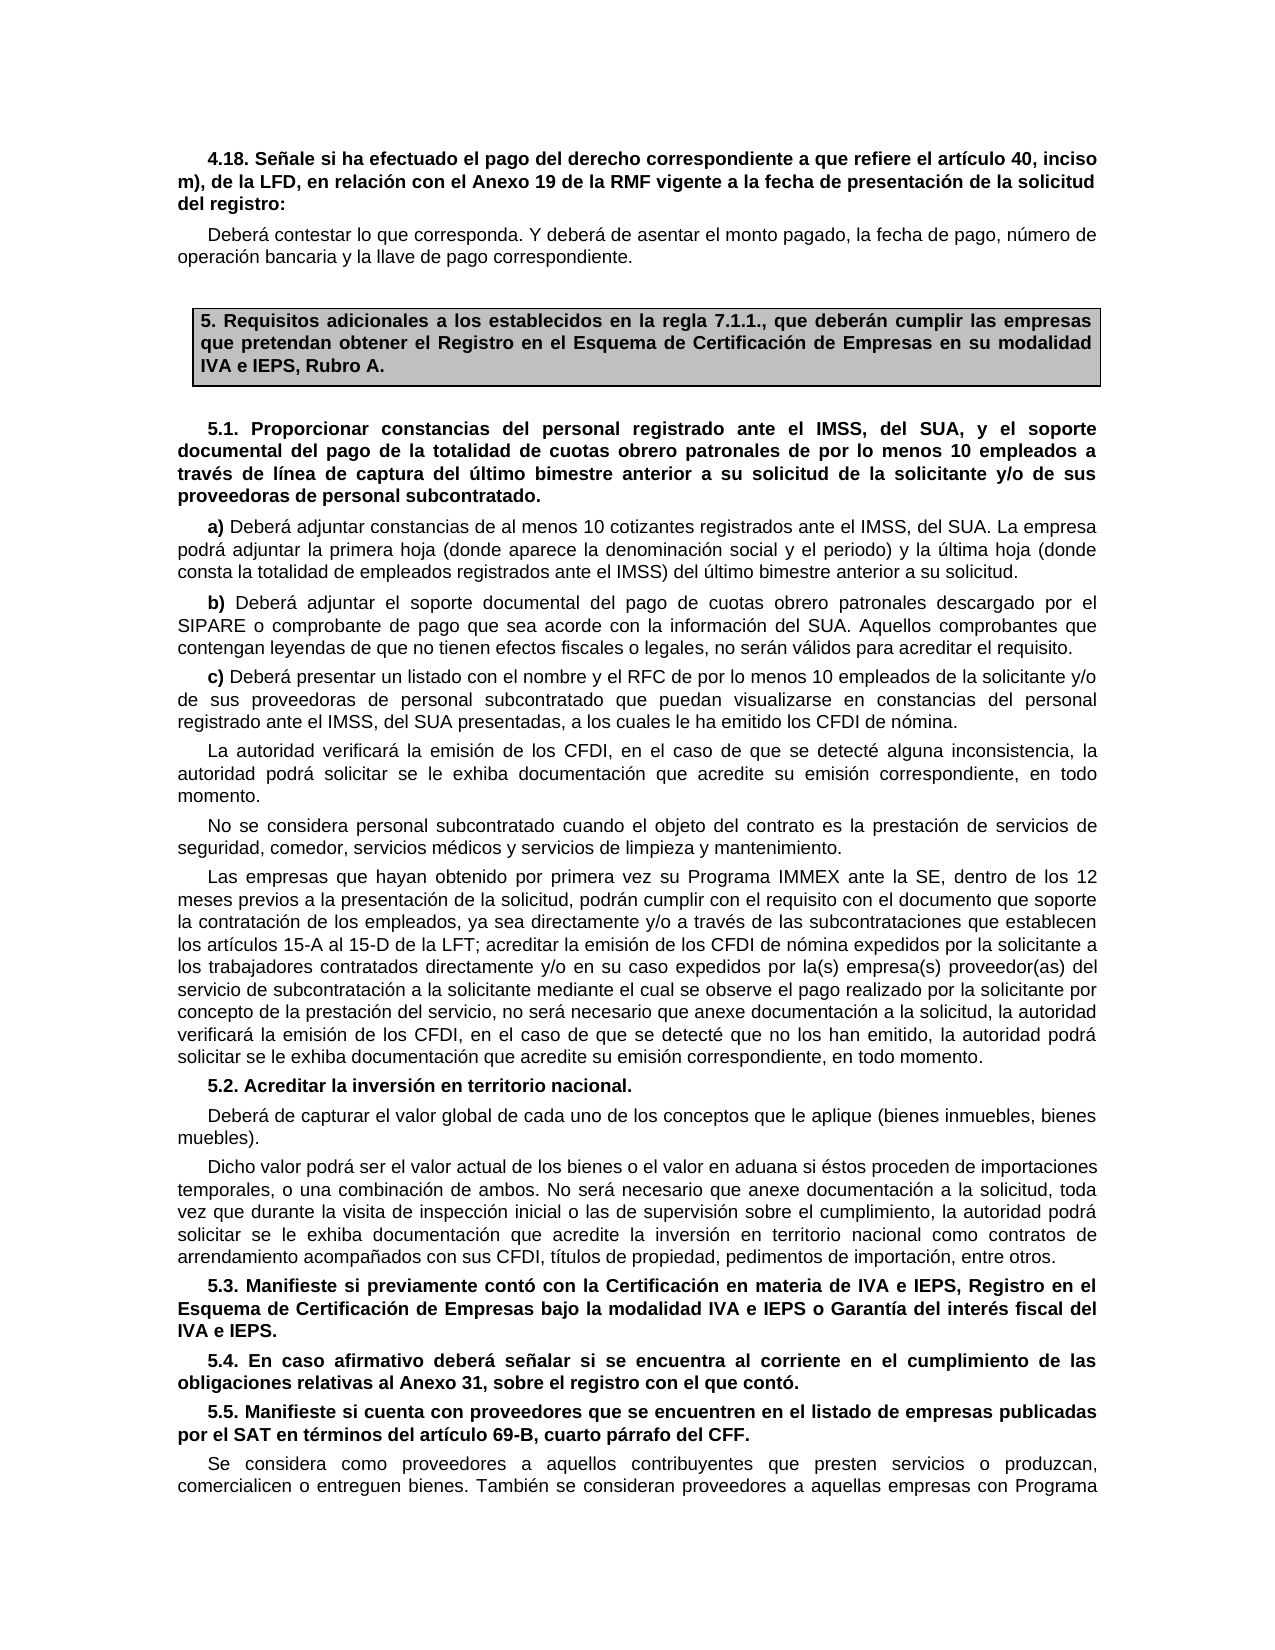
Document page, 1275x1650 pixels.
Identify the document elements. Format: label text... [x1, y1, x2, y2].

text 5.4. En caso afirmativo deberá señalar si se encuentra al corriente en el cumplimiento de las obligaciones relativas al Anexo 31, sobre el registro con el que contó. [177, 1349, 1098, 1394]
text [177, 1452, 1098, 1497]
text 5.1. Proporcionar constancias del personal registrado ante el IMSS, del SUA, y el soporte documental del pago de la totalidad de cuotas obrero patronales de por lo menos 10 empleados a través de línea de captura del último bimestre anterior a su solicitud de la solicitante y/o de sus proveedoras de personal subcontratado. [177, 417, 1098, 507]
text 5.5. Manifieste si cuenta con proveedores que se encuentren en el listado de empresas publicadas por el SAT en términos del artículo 69-B, cuarto párrafo del CFF. [177, 1401, 1098, 1446]
text No se considera personal subcontratado cuando el objeto del contrato es la prestación de servicios de seguridad, comedor, servicios médicos y servicios de limpieza y mantenimiento. [177, 814, 1098, 859]
text c) Deberá presentar un listado con el nombre y el RFC de por lo menos 10 empleados de la solicitante y/o de sus proveedoras de personal subcontratado que puedan visualizarse en constancias del personal registrado ante el IMSS, del SUA presentadas, a los cuales le ha emitido los CFDI de nómina. [177, 666, 1098, 733]
table_header 5. Requisitos adicionales a los establecidos en la regla 7.1.1., que deberán cumplir las empresas que pretendan obtener el Registro en el Esquema de Certificación de Empresas en su modalidad IVA e IEPS, Rubro A. [194, 309, 1100, 385]
text Deberá contestar lo que corresponda. Y deberá de asentar el monto pagado, la fecha de pago, número de operación bancaria y la llave de pago correspondiente. [177, 223, 1098, 268]
text Deberá de capturar el valor global de cada uno de los conceptos que le aplique (bienes inmuebles, bienes muebles). [177, 1104, 1098, 1149]
text Dicho valor podrá ser el valor actual de los bienes o el valor en aduana si éstos proceden de importaciones temporales, o una combinación de ambos. No será necesario que anexe documentación a la solicitud, toda vez que durante la visita de inspección inicial o las de supervisión sobre el cumplimiento, la autoridad podrá solicitar se le exhiba documentación que acredite la inversión en territorio nacional como contratos de arrendamiento acompañados con sus CFDI, títulos de propiedad, pedimentos de importación, entre otros. [177, 1156, 1098, 1268]
text Las empresas que hayan obtenido por primera vez su Programa IMMEX ante la SE, dentro de los 12 meses previos a la presentación de la solicitud, podrán cumplir con el requisito con el documento que soporte la contratación de los empleados, ya sea directamente y/o a través de las subcontrataciones que establecen los artículos 15-A al 15-D de la LFT; acreditar la emisión de los CFDI de nómina expedidos por la solicitante a los trabajadores contratados directamente y/o en su caso expedidos por la(s) empresa(s) proveedor(as) del servicio de subcontratación a la solicitante mediante el cual se observe el pago realizado por la solicitante por concepto de la prestación del servicio, no será necesario que anexe documentación a la solicitud, la autoridad verificará la emisión de los CFDI, en el caso de que se detecté que no los han emitido, la autoridad podrá solicitar se le exhiba documentación que acredite su emisión correspondiente, en todo momento. [177, 866, 1098, 1068]
text a) Deberá adjuntar constancias de al menos 10 cotizantes registrados ante el IMSS, del SUA. La empresa podrá adjuntar la primera hoja (donde aparece la denominación social y el periodo) y la última hoja (donde consta la totalidad de empleados registrados ante el IMSS) del último bimestre anterior a su solicitud. [177, 516, 1098, 583]
text 5.3. Manifieste si previamente contó con la Certificación en materia de IVA e IEPS, Registro en el Esquema de Certificación de Empresas bajo la modalidad IVA e IEPS o Garantía del interés fiscal del IVA e IEPS. [177, 1275, 1098, 1342]
text b) Deberá adjuntar el soporte documental del pago de cuotas obrero patronales descargado por el SIPARE o comprobante de pago que sea acorde con la información del SUA. Aquellos comprobantes que contengan leyendas de que no tienen efectos fiscales o legales, no serán válidos para acreditar el requisito. [177, 592, 1098, 659]
text La autoridad verificará la emisión de los CFDI, en el caso de que se detecté alguna inconsistencia, la autoridad podrá solicitar se le exhiba documentación que acredite su emisión correspondiente, en todo momento. [177, 740, 1098, 807]
text 4.18. Señale si ha efectuado el pago del derecho correspondiente a que refiere el artículo 40, inciso m), de la LFD, en relación con el Anexo 19 de la RMF vigente a la fecha de presentación de la solicitud del registro: [177, 148, 1098, 215]
text 5.2. Acreditar la inversión en territorio nacional. [177, 1075, 1098, 1097]
